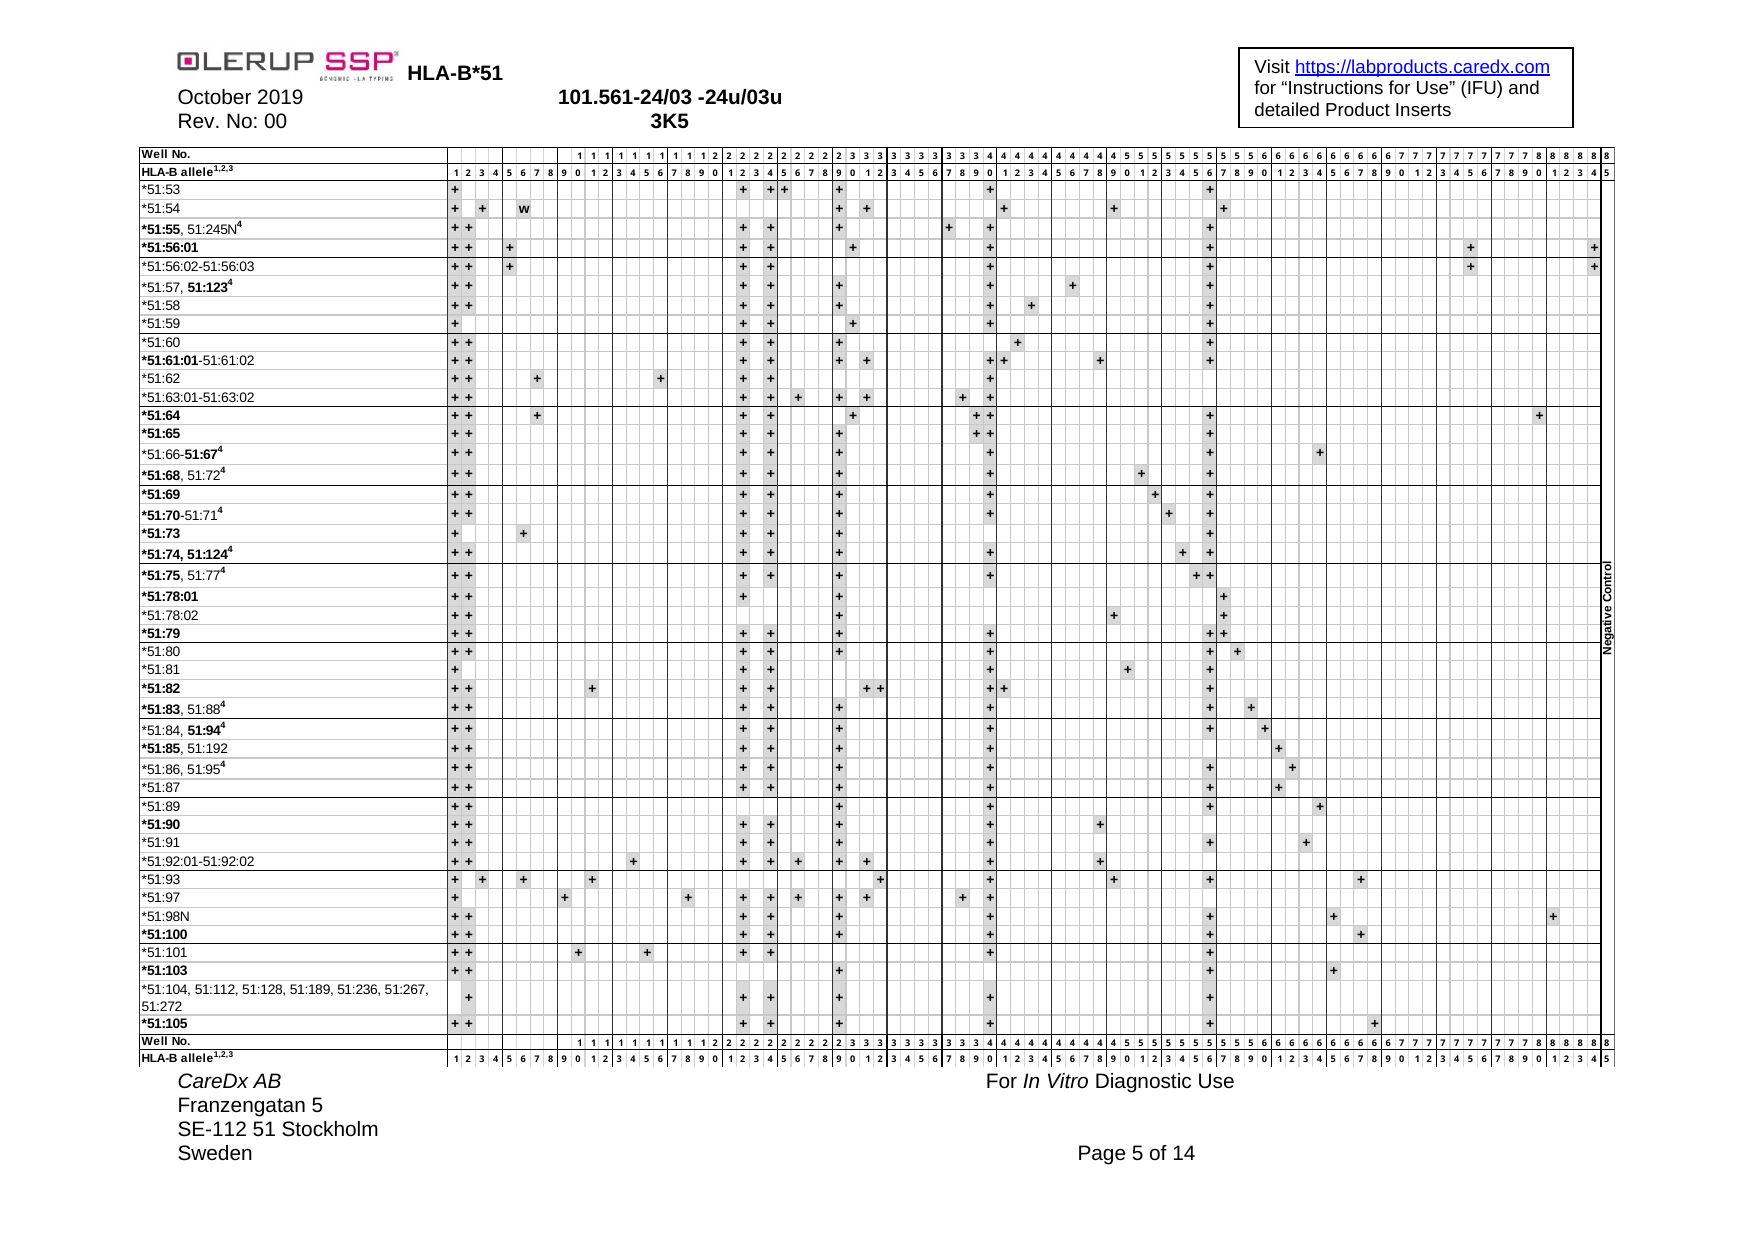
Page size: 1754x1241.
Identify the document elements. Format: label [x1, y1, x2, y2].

picture [149, 46, 427, 84]
